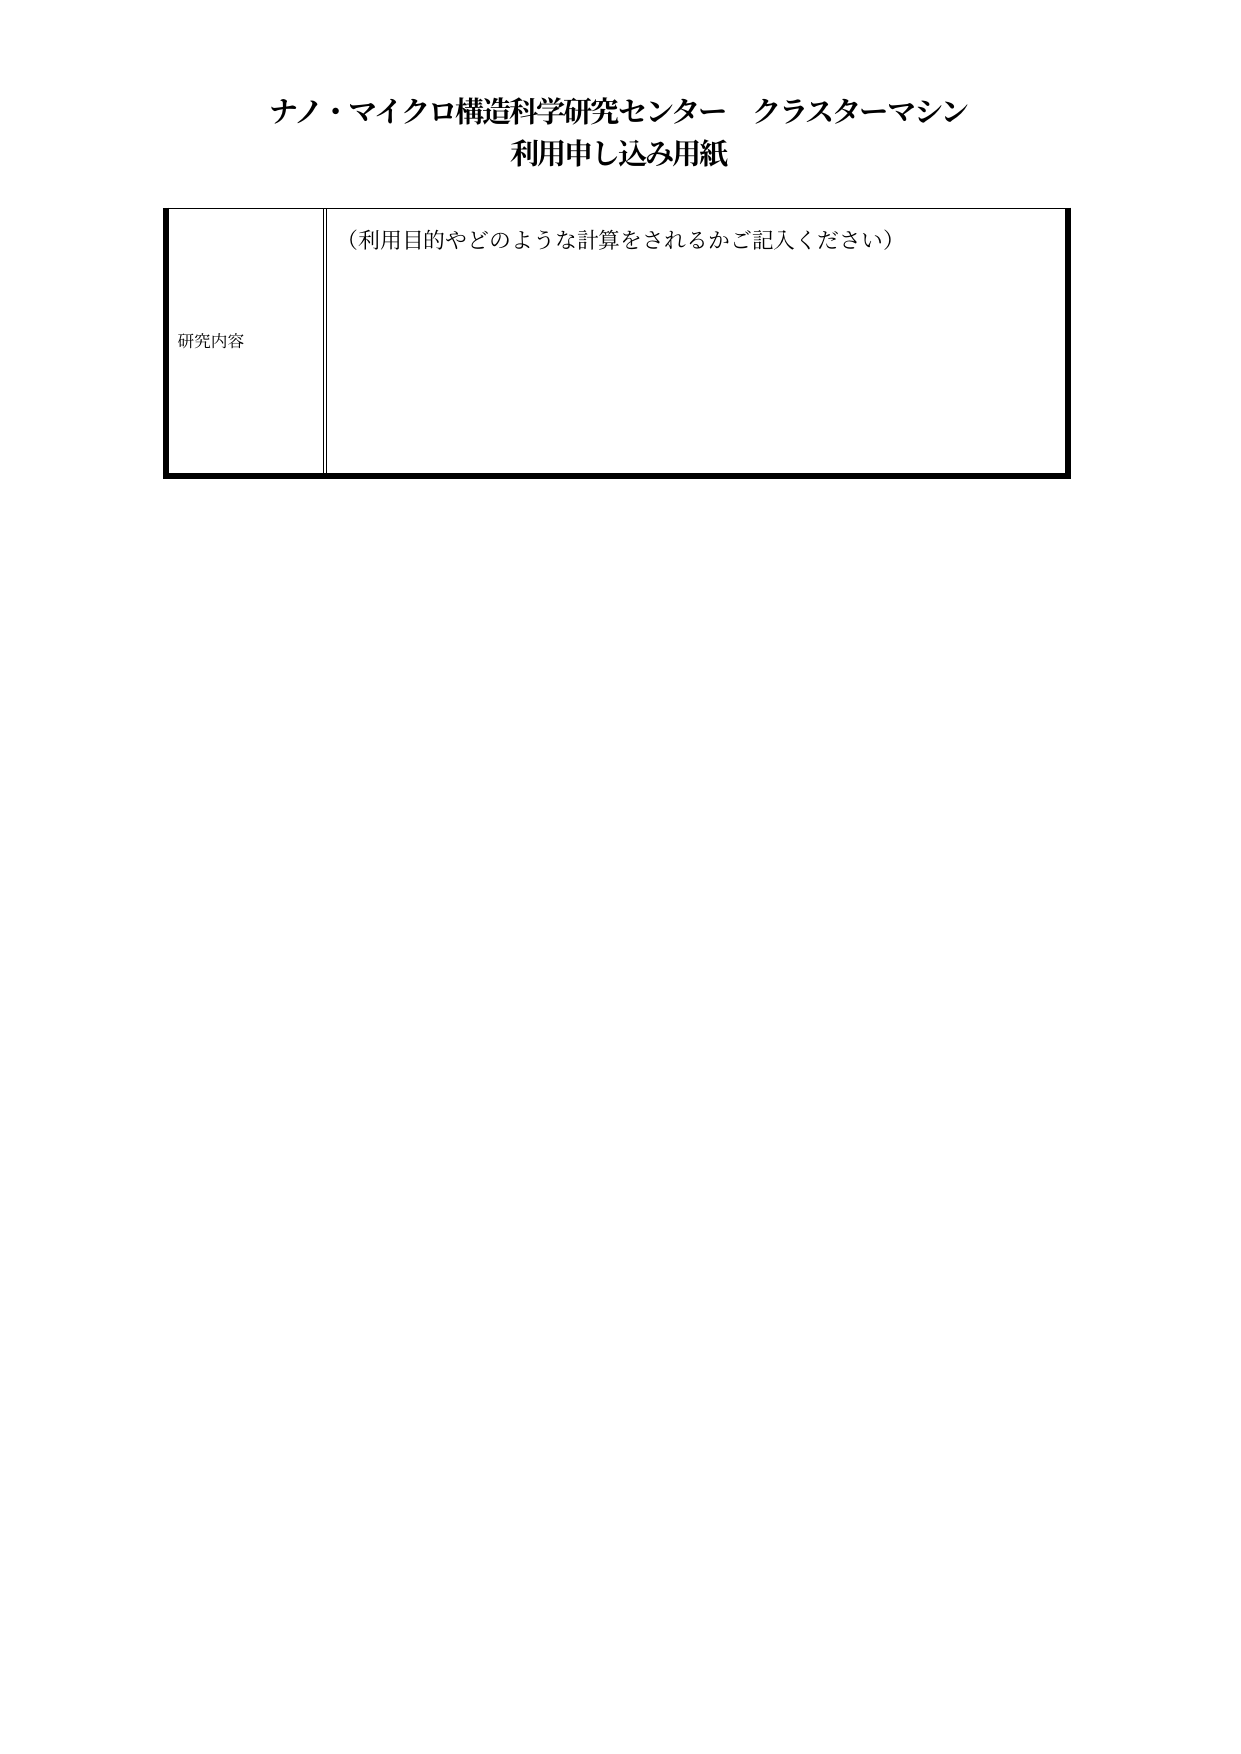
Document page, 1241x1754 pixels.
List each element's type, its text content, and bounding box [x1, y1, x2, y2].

table_cell （利用目的やどのような計算をされるかご記入ください） [327, 209, 1065, 473]
table_cell 研究内容 [169, 209, 323, 473]
